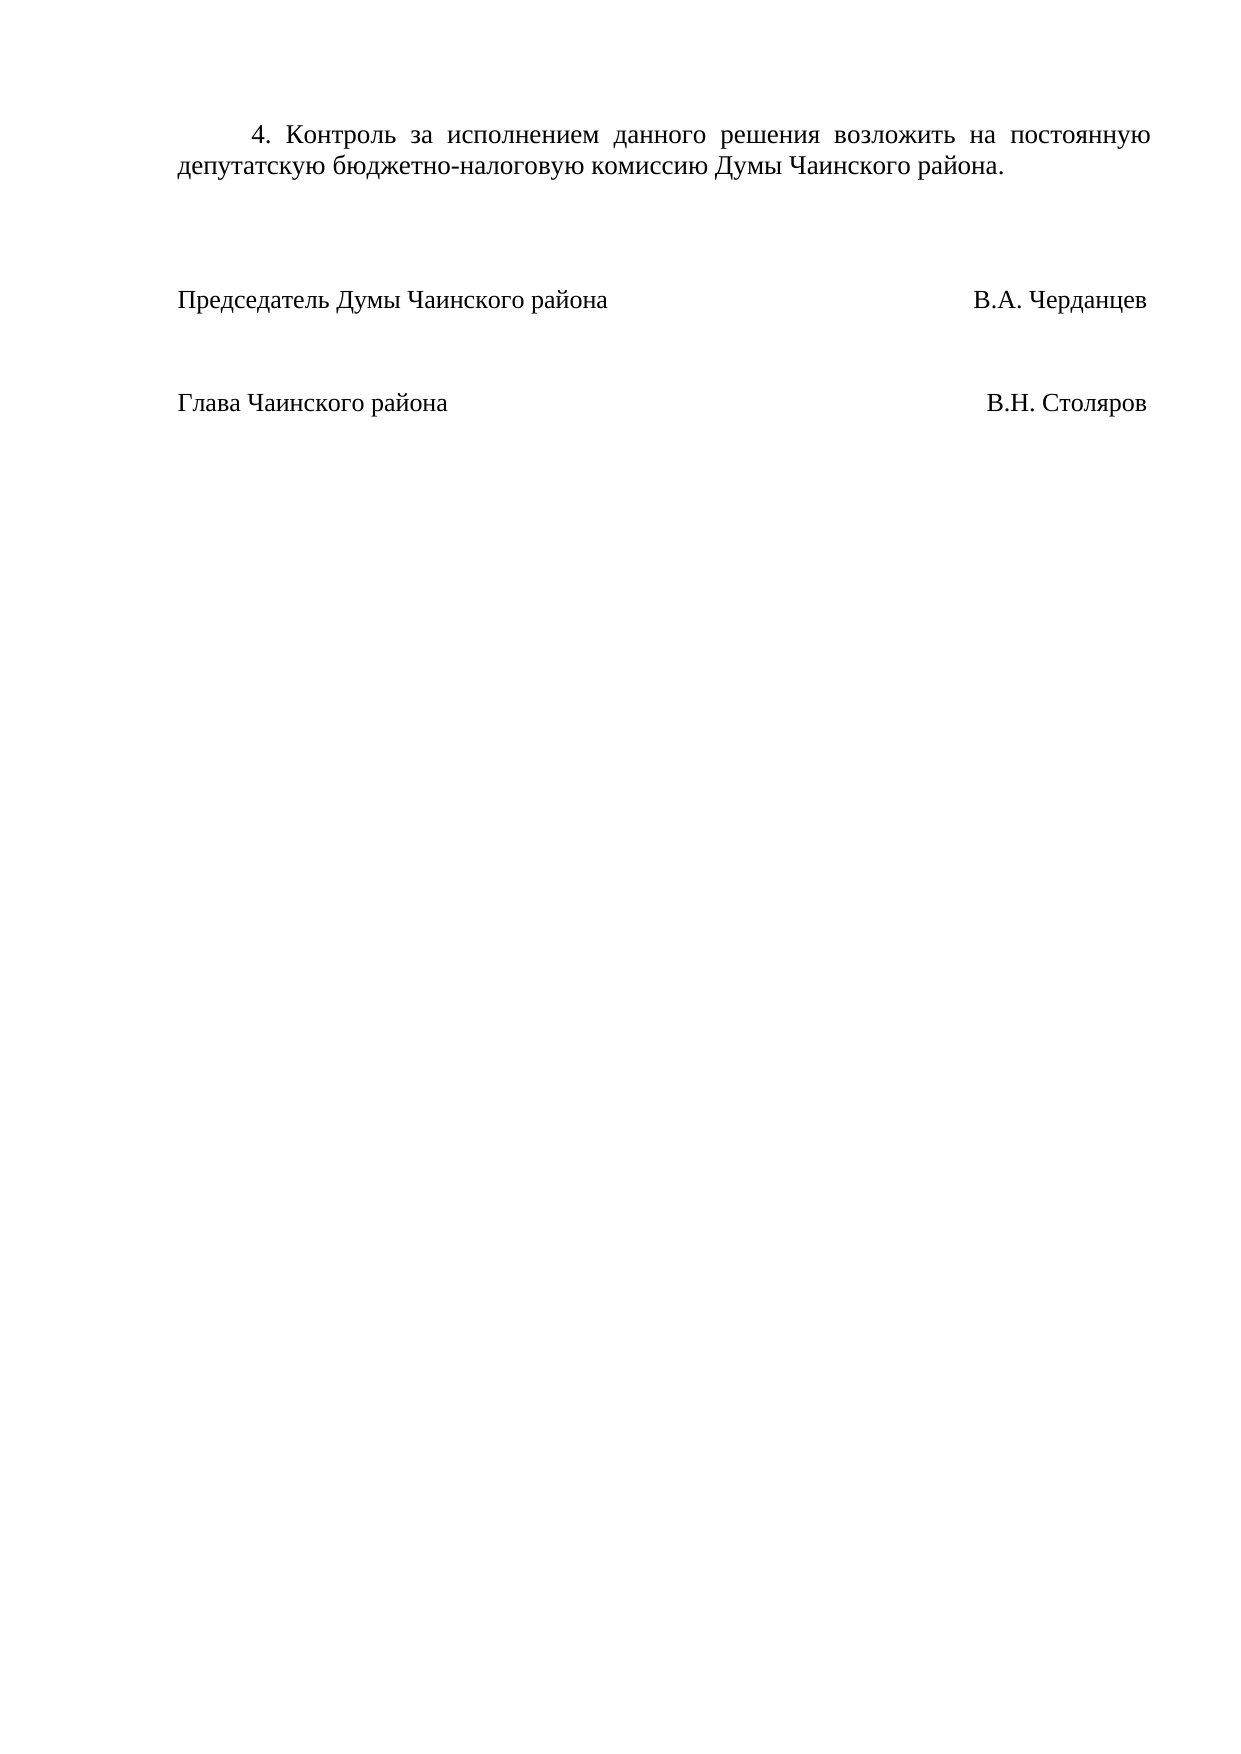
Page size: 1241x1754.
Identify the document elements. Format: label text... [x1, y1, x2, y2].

text 4. Контроль за исполнением данного решения возложить на постоянную депутатскую бюджетно-налоговую комиссию Думы Чаинского района. [177, 118, 1152, 180]
text Председатель Думы Чаинского района В.А. Черданцев [177, 284, 1152, 314]
text Глава Чаинского района В.Н. Столяров [177, 387, 1152, 417]
